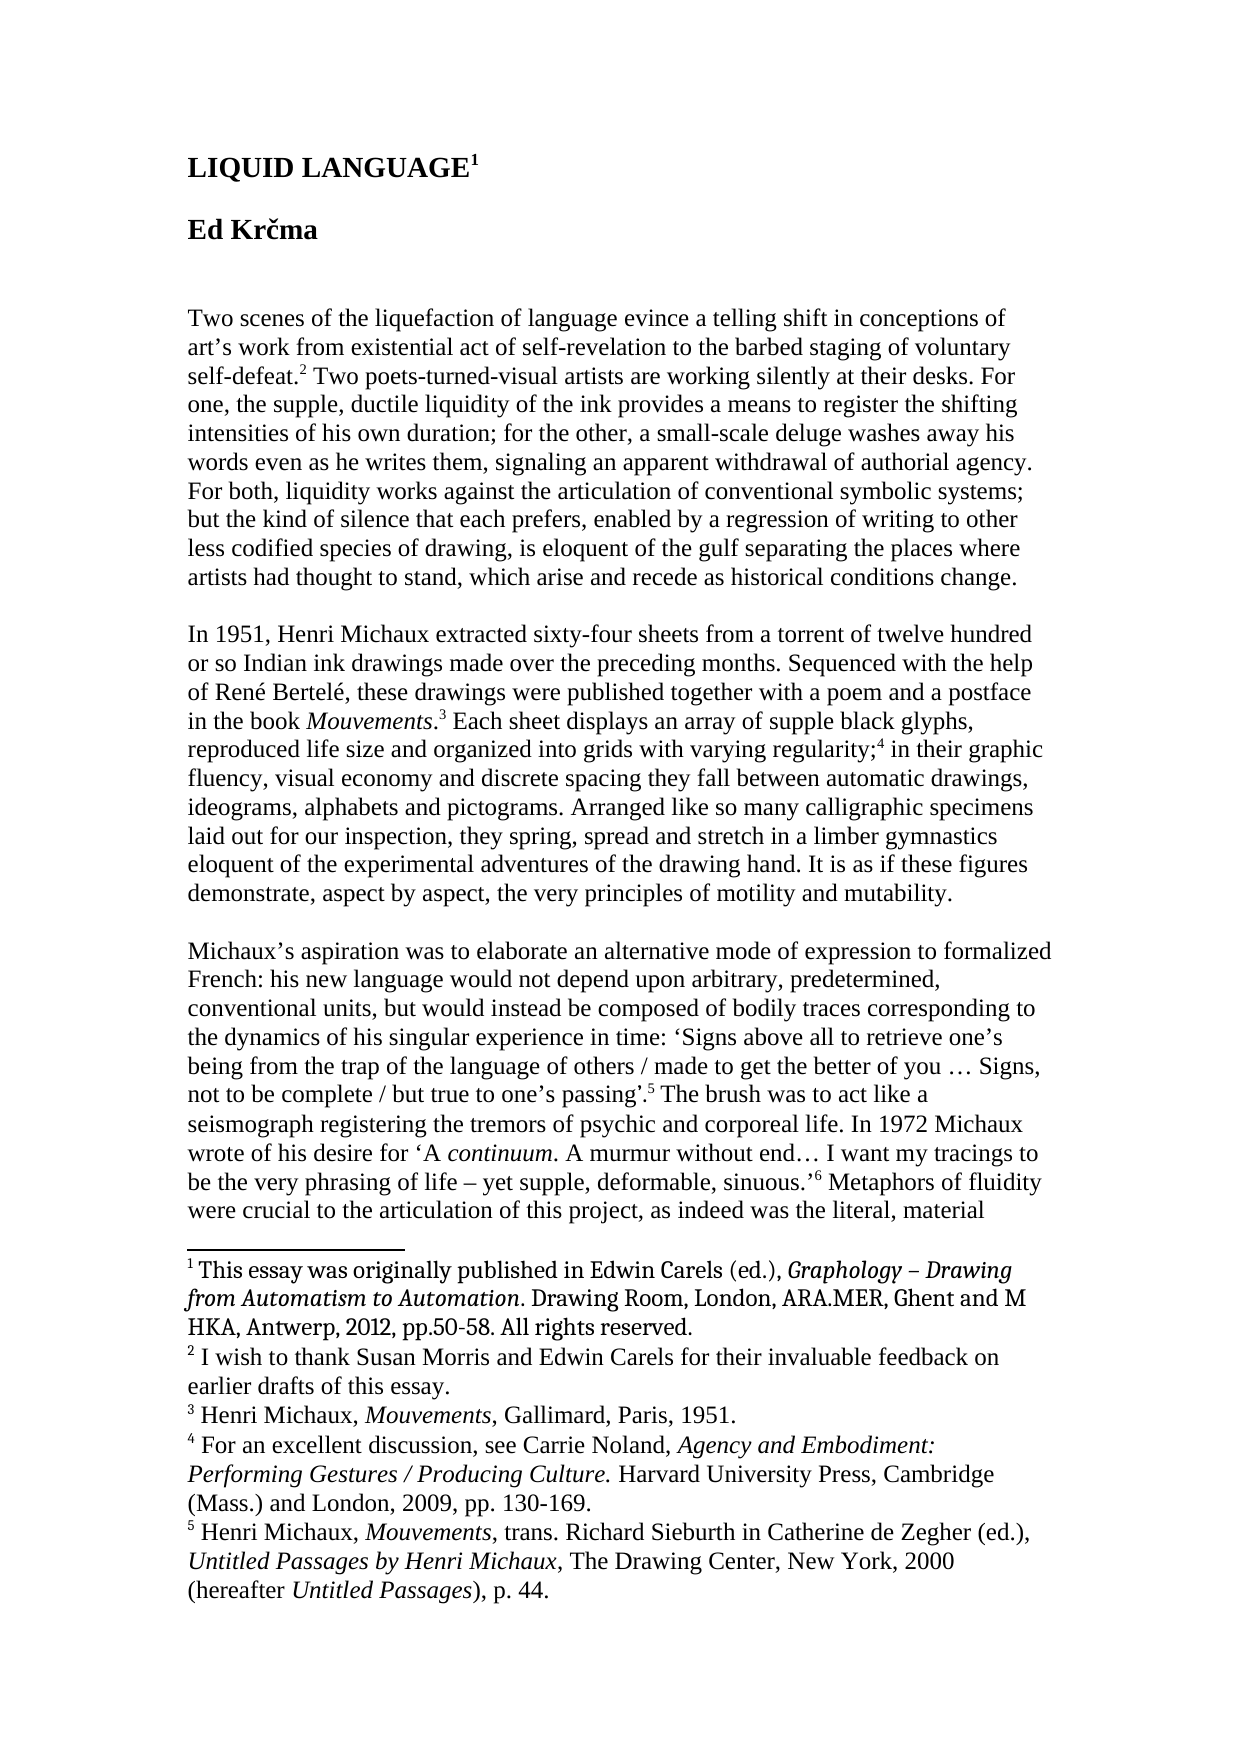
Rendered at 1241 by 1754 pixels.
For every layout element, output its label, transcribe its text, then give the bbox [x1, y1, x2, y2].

text LIQUID LANGUAGE [187, 150, 1053, 183]
text Two scenes of the liquefaction of language evince a telling shift in conceptions of art’s work from existential act of self-revelation to the barbed staging of voluntary self-defeat. Two poets-turned-visual artists are working silently at their desks. For one, the supple, ductile liquidity of the ink provides a means to register the shifting intensities of his own duration; for the other, a small-scale deluge washes away his words even as he writes them, signaling an apparent withdrawal of authorial agency. For both, liquidity works against the articulation of conventional symbolic systems; but the kind of silence that each prefers, enabled by a regression of writing to other less codified species of drawing, is eloquent of the gulf separating the places where artists had thought to stand, which arise and recede as historical conditions change. [187, 303, 1053, 591]
text In 1951, Henri Michaux extracted sixty-four sheets from a torrent of twelve hundred or so Indian ink drawings made over the preceding months. Sequenced with the help of René Bertelé, these drawings were published together with a poem and a postface in the book Mouvements. Each sheet displays an array of supple black glyphs, reproduced life size and organized into grids with varying regularity; in their graphic fluency, visual economy and discrete spacing they fall between automatic drawings, ideograms, alphabets and pictograms. Arranged like so many calligraphic specimens laid out for our inspection, they spring, spread and stretch in a limber gymnastics eloquent of the experimental adventures of the drawing hand. It is as if these figures demonstrate, aspect by aspect, the very principles of motility and mutability. [187, 619, 1053, 907]
text Ed Krčma [187, 212, 1053, 246]
text Michaux’s aspiration was to elaborate an alternative mode of expression to formalized French: his new language would not depend upon arbitrary, predetermined, conventional units, but would instead be composed of bodily traces corresponding to the dynamics of his singular experience in time: ‘Signs above all to retrieve one’s being from the trap of the language of others / made to get the better of you … Signs, not to be complete / but true to one’s passing’. The brush was to act like a seismograph registering the tremors of psychic and corporeal life. In 1972 Michaux wrote of his desire for ‘A continuum. A murmur without end… I want my tracings to be the very phrasing of life – yet supple, deformable, sinuous.’ Metaphors of fluidity were crucial to the articulation of this project, as indeed was the literal, material truancy of his medium. The buoyancy of ink could re-stage the qualities of contingency and responsiveness that Michaux recognized as characteristic of his own life; of both his ‘failures’ and ‘by the same token the way to move beyond them’. [187, 936, 1053, 1224]
